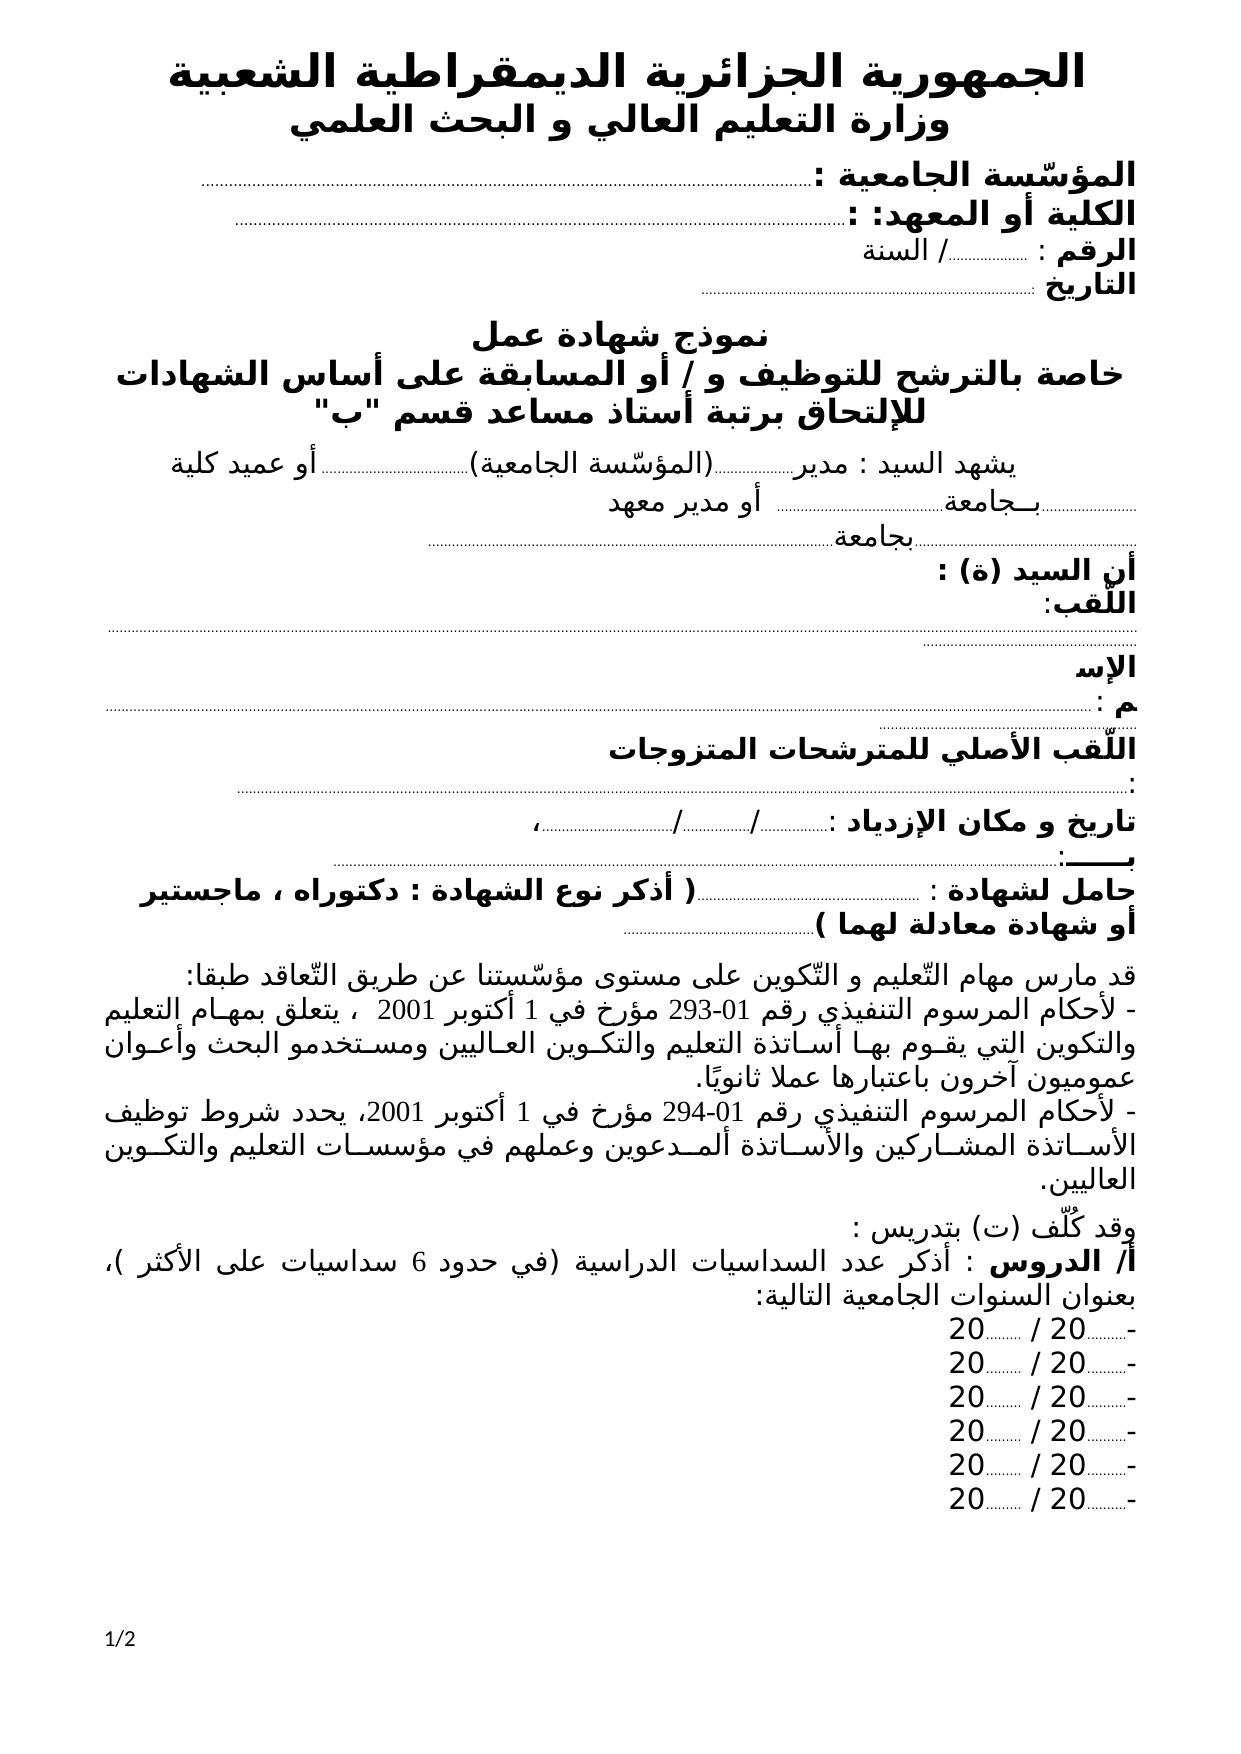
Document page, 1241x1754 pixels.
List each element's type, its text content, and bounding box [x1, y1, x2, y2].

text - لأحكام المرسوم التنفيذي رقم 01-293 مؤرخ في 1 أكتوبر 2001 ، يتعلق بمهام التعليم والتكوين التي يقوم بها أساتذة التعليم والتكوين العاليين ومستخدمو البحث وأعوان عموميون آخرون باعتبارها عملا ثانويًا. [103, 992, 1137, 1094]
text قد مارس مهام التّعليم و التّكوين على مستوى مؤسّستنا عن طريق التّعاقد طبقا: [103, 958, 1137, 992]
text -..........20 / .........20 [103, 1346, 1137, 1380]
text الإسم : ......................................................................................................................................................................................................................................................................................................................... [103, 650, 1137, 732]
text تاريخ و مكان الإزدياد :................./................./.................................، بــــــ:...................................................................................................................................................................................... [103, 800, 1137, 873]
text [103, 1482, 1137, 1516]
text الكلية أو المعهد: :.................................................................................................................................... [103, 194, 1137, 233]
text يشهد السيد : مدير....................(المؤسّسة الجامعية)..................................... أو عميد كلية ........................بــجامعة.......................................... أو مدير معهد ........................................................بجامعة...................................................................................................... [103, 446, 1137, 553]
text خاصة بالترشح للتوظيف و / أو المسابقة على أساس الشهادات [103, 354, 1137, 393]
text اللّقب الأصلي للمترشحات المتزوجات :................................................................................................................................................................................................................................ [103, 732, 1137, 800]
text -..........20 / .........20 [103, 1414, 1137, 1448]
text -..........20 / .........20 [103, 1448, 1137, 1482]
text أن السيد (ة) : [103, 553, 1137, 587]
text الجمهورية الجزائرية الديمقراطية الشعبية [103, 44, 1137, 98]
text حامل لشهادة : ........................................................( أذكر نوع الشهادة : دكتوراه ، ماجستير أو شهادة معادلة لهما )................................................ [103, 873, 1137, 941]
text -..........20 / .........20 [103, 1312, 1137, 1346]
text أ/ الدروس : أذكر عدد السداسيات الدراسية (في حدود 6 سداسيات على الأكثر )، بعنوان السنوات الجامعية التالية: [103, 1244, 1137, 1312]
text للإلتحاق برتبة أستاذ مساعد قسم "ب" [103, 393, 1137, 432]
text اللّقب: ......................................................................................................................................................................................................................................................................................................................... [103, 587, 1137, 650]
text نموذج شهادة عمل [103, 315, 1137, 354]
text وزارة التعليم العالي و البحث العلمي [103, 98, 1137, 141]
text -..........20 / .........20 [103, 1380, 1137, 1414]
text - لأحكام المرسوم التنفيذي رقم 01-294 مؤرخ في 1 أكتوبر 2001، يحدد شروط توظيف الأساتذة المشاركين والأساتذة ألمدعوين وعملهم في مؤسسات التعليم والتكوين العاليين. [103, 1094, 1137, 1196]
text وقد كُلّف (ت) بتدريس : [103, 1210, 1137, 1244]
text المؤسّسة الجامعية :.................................................................................................................................... [103, 156, 1137, 194]
text الرقم : ..................../ السنة التاريخ :................................................................................... [103, 233, 1137, 301]
